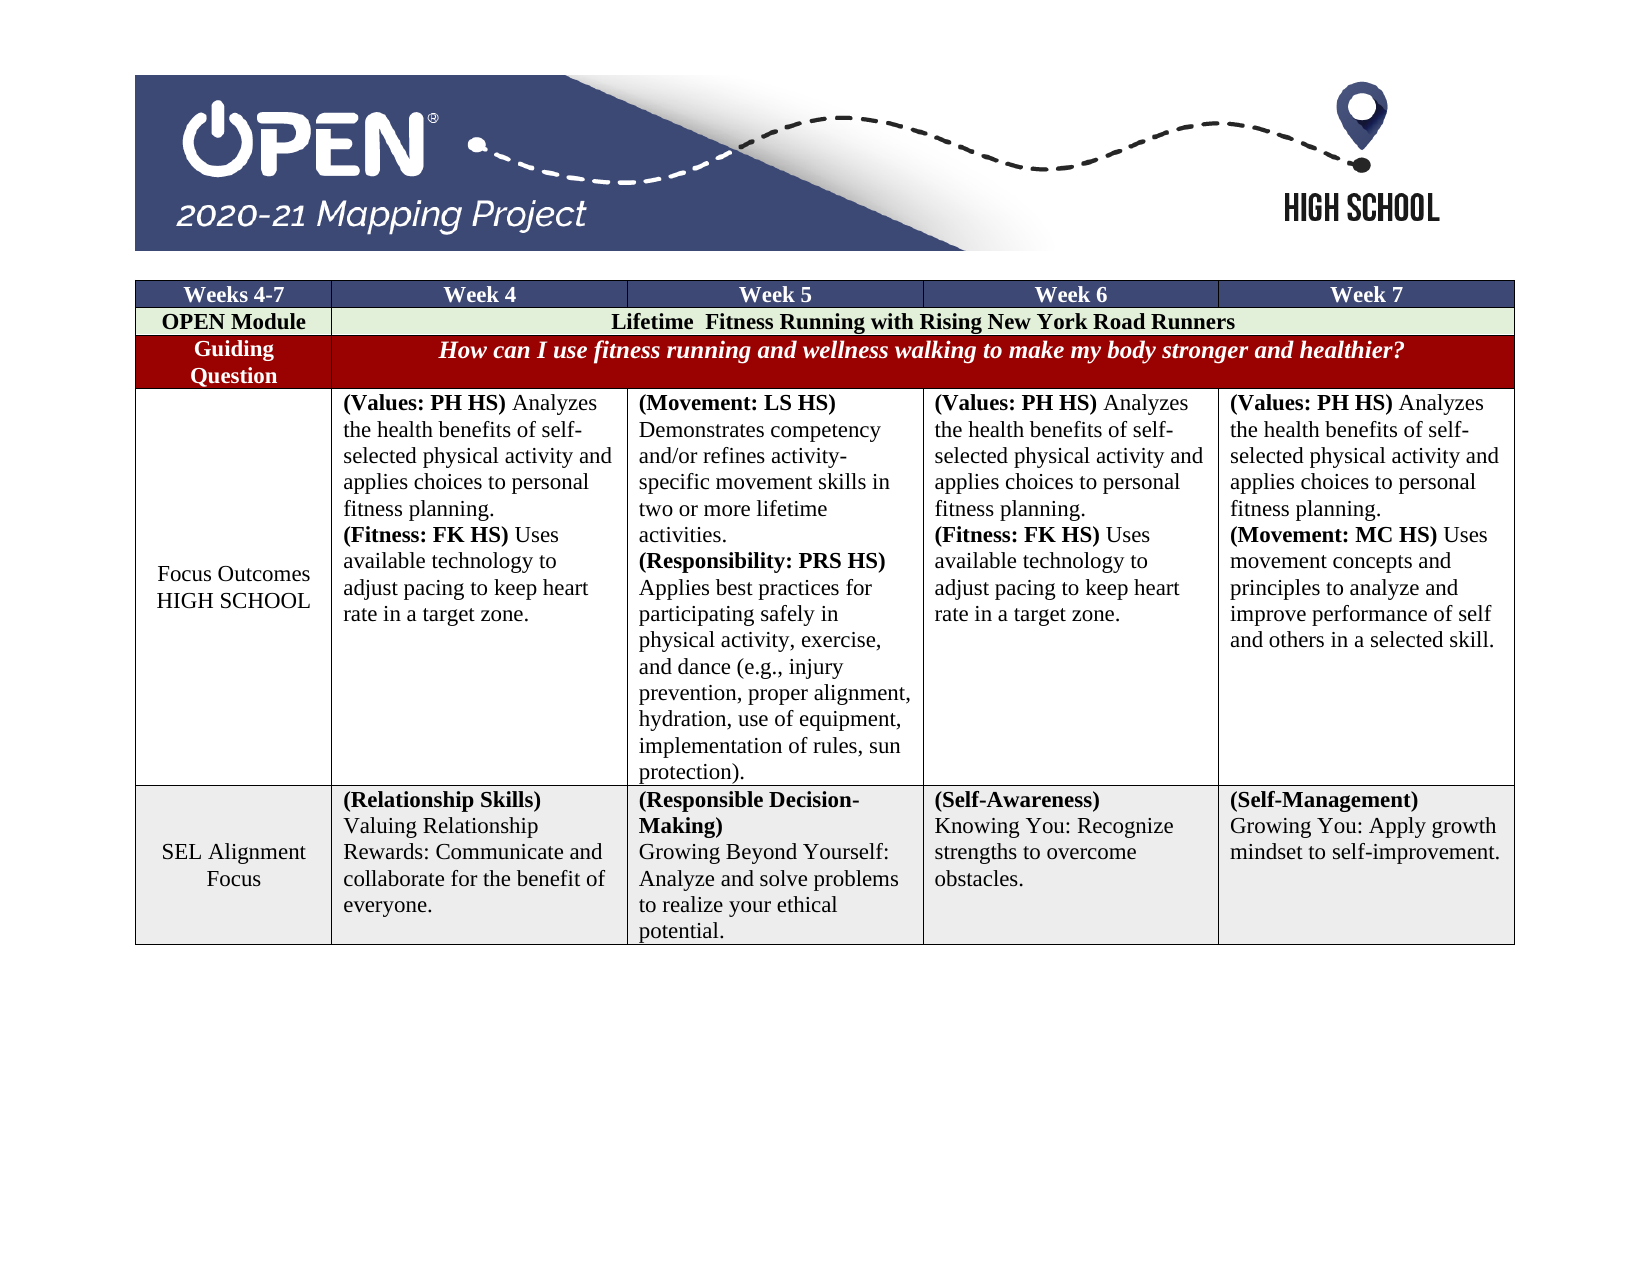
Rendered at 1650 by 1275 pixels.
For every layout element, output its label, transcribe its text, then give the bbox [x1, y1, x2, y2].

table_cell OPEN Module [136, 308, 331, 334]
table_cell Lifetime Fitness Running with Rising New York Road Runners [332, 308, 1514, 334]
table_cell (Responsible Decision-Making) Growing Beyond Yourself: Analyze and solve problems to realize your ethical potential. [628, 786, 923, 944]
table_cell (Values: PH HS) Analyzes the health benefits of self-selected physical activity and applies choices to personal fitness planning. (Fitness: FK HS) Uses available technology to adjust pacing to keep heart rate in a target zone. [924, 389, 1218, 784]
table_cell SEL Alignment Focus [136, 786, 331, 944]
table_cell Guiding Question [136, 336, 331, 388]
table_cell (Movement: LS HS) Demonstrates competency and/or refines activity-specific movement skills in two or more lifetime activities. (Responsibility: PRS HS) Applies best practices for participating safely in physical activity, exercise, and dance (e.g., injury prevention, proper alignment, hydration, use of equipment, implementation of rules, sun protection). [628, 389, 923, 784]
table_cell (Relationship Skills) Valuing Relationship Rewards: Communicate and collaborate for the benefit of everyone. [332, 786, 627, 944]
table_cell (Self-Awareness) Knowing You: Recognize strengths to overcome obstacles. [924, 786, 1218, 944]
table_header Week 7 [1219, 281, 1514, 307]
table_header Week 6 [924, 281, 1218, 307]
picture [135, 75, 1515, 251]
table_cell (Values: PH HS) Analyzes the health benefits of self-selected physical activity and applies choices to personal fitness planning. (Fitness: FK HS) Uses available technology to adjust pacing to keep heart rate in a target zone. [332, 389, 627, 784]
table_header Week 5 [628, 281, 923, 307]
table_header Week 4 [332, 281, 627, 307]
table_cell (Self-Management) Growing You: Apply growth mindset to self-improvement. [1219, 786, 1514, 944]
table_cell (Values: PH HS) Analyzes the health benefits of self-selected physical activity and applies choices to personal fitness planning. (Movement: MC HS) Uses movement concepts and principles to analyze and improve performance of self and others in a selected skill. [1219, 389, 1514, 784]
table_cell Focus Outcomes HIGH SCHOOL [136, 389, 331, 784]
table_header Weeks 4-7 [136, 281, 331, 307]
table_cell How can I use fitness running and wellness walking to make my body stronger and healthier? [332, 336, 1514, 388]
